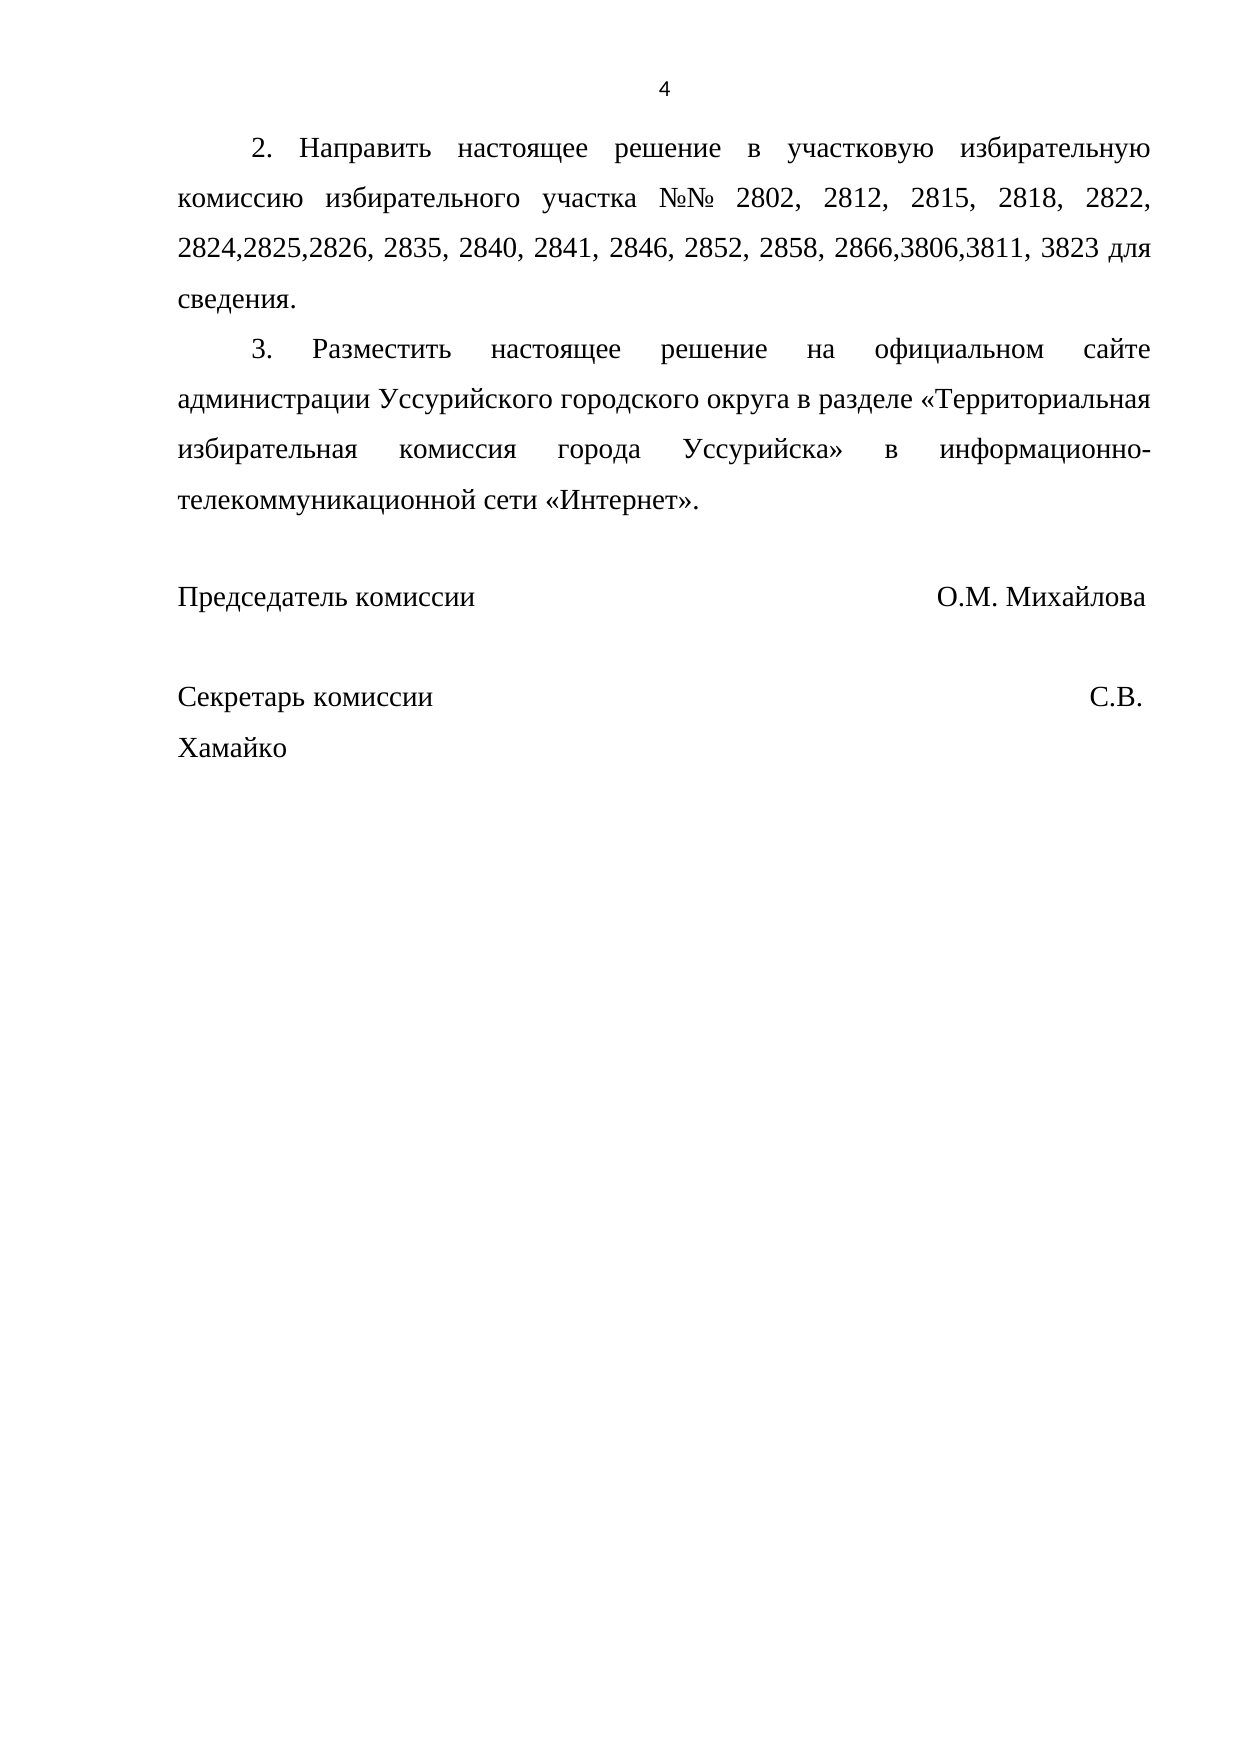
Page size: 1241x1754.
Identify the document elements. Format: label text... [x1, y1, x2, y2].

text 2. Направить настоящее решение в участковую избирательную комиссию избирательного участка №№ 2802, 2812, 2815, 2818, 2822, 2824,2825,2826, 2835, 2840, 2841, 2846, 2852, 2858, 2866,3806,3811, 3823 для сведения. [177, 130, 1152, 314]
text 3. Разместить настоящее решение на официальном сайте администрации Уссурийского городского округа в разделе «Территориальная избирательная комиссия города Уссурийска» в информационно-телекоммуникационной сети «Интернет». [177, 331, 1152, 516]
text Председатель комиссии О.М. Михайлова [177, 579, 1152, 612]
text Секретарь комиссии С.В. Хамайко [177, 679, 1152, 763]
